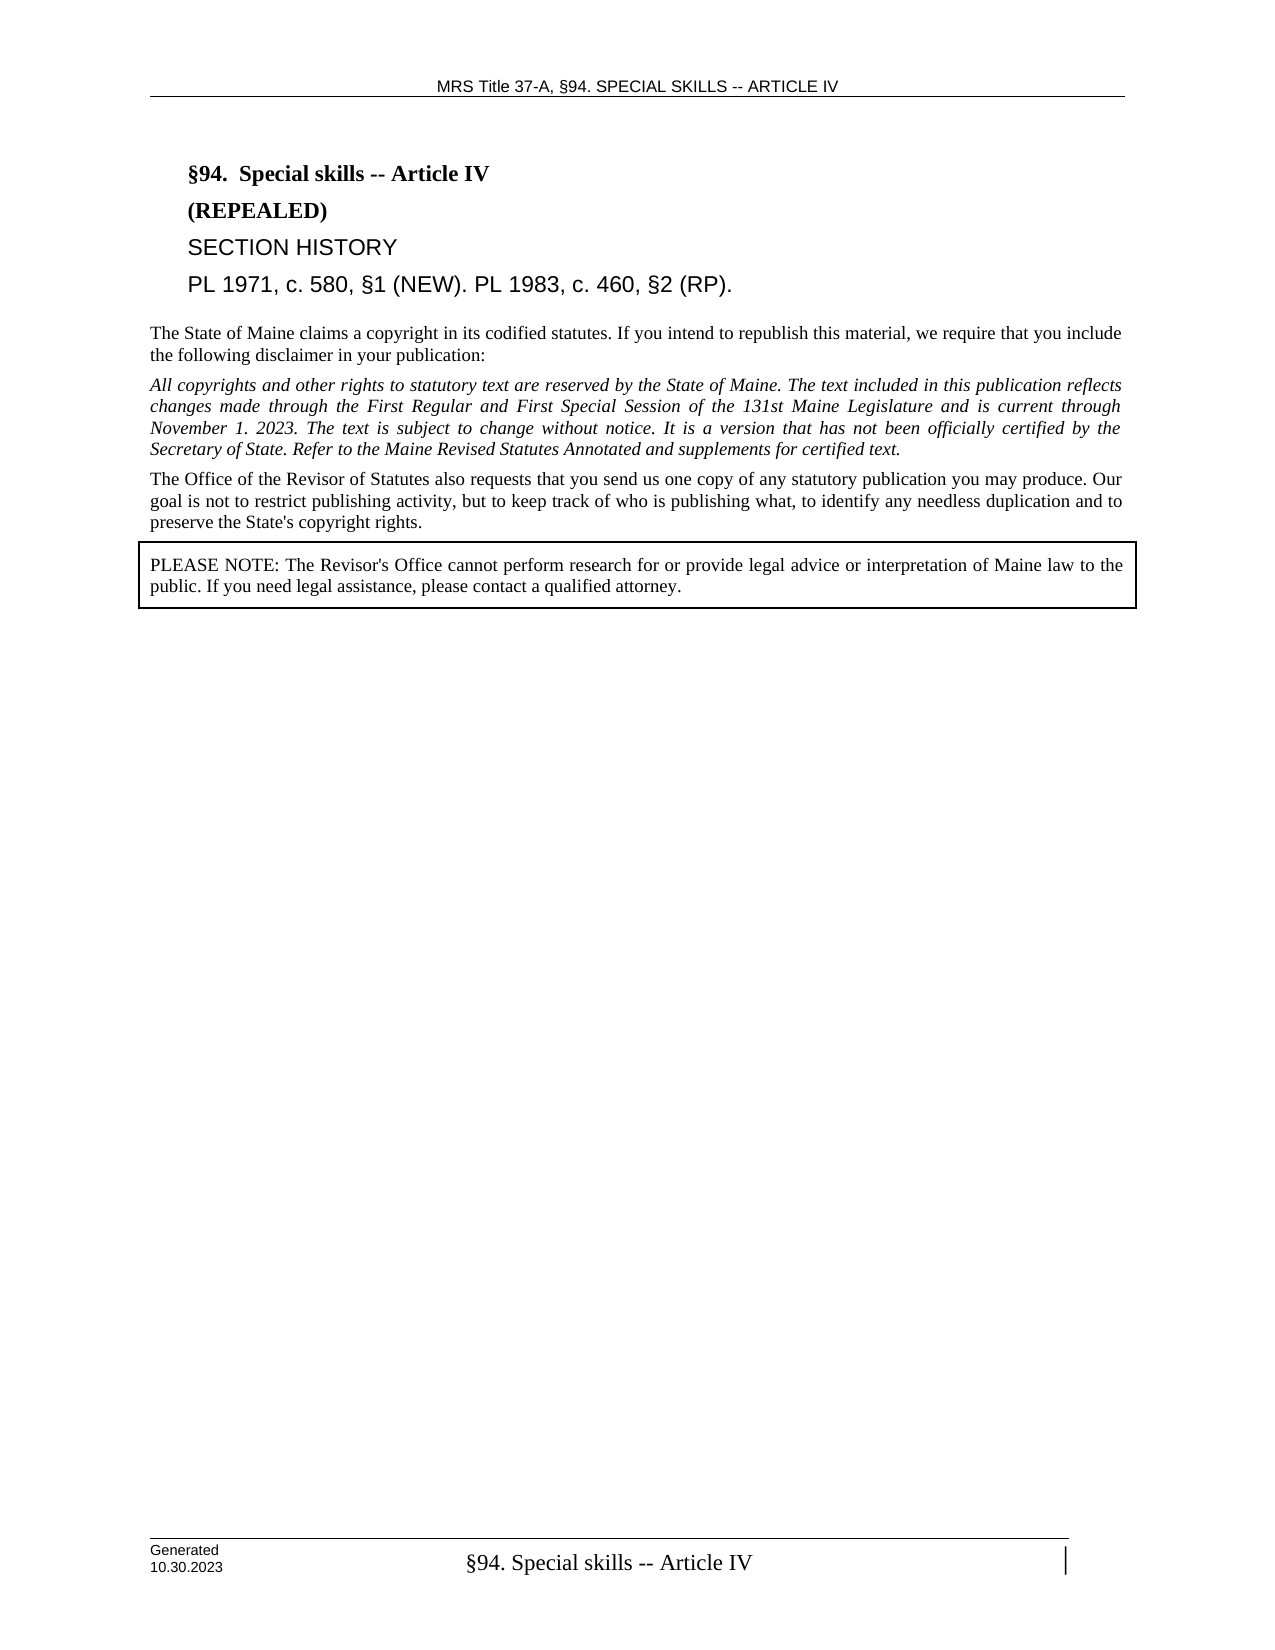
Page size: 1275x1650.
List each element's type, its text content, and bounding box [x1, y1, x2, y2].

text The State of Maine claims a copyright in its codified statutes. If you intend to republish this material, we require that you include the following disclaimer in your publication: [150, 322, 1125, 365]
text (REPEALED) [187, 197, 1125, 223]
text PLEASE NOTE: The Revisor's Office cannot perform research for or provide legal advice or interpretation of Maine law to the public. If you need legal assistance, please contact a qualified attorney. [140, 543, 1135, 607]
text The Office of the Revisor of Statutes also requests that you send us one copy of any statutory publication you may produce. Our goal is not to restrict publishing activity, but to keep track of who is publishing what, to identify any needless duplication and to preserve the State's copyright rights. [150, 468, 1125, 533]
text SECTION HISTORY [187, 234, 1125, 260]
text All copyrights and other rights to statutory text are reserved by the State of Maine. The text included in this publication reflects changes made through the First Regular and First Special Session of the 131st Maine Legislature and is current through November 1. 2023 . The text is subject to change without notice. It is a version that has not been officially certified by the Secretary of State. Refer to the Maine Revised Statutes Annotated and supplements for certified text. [150, 373, 1125, 460]
text PL 1971, c. 580, §1 (NEW). PL 1983, c. 460, §2 (RP). [187, 271, 1125, 297]
text §94. Special skills -- Article IV [187, 160, 1125, 187]
